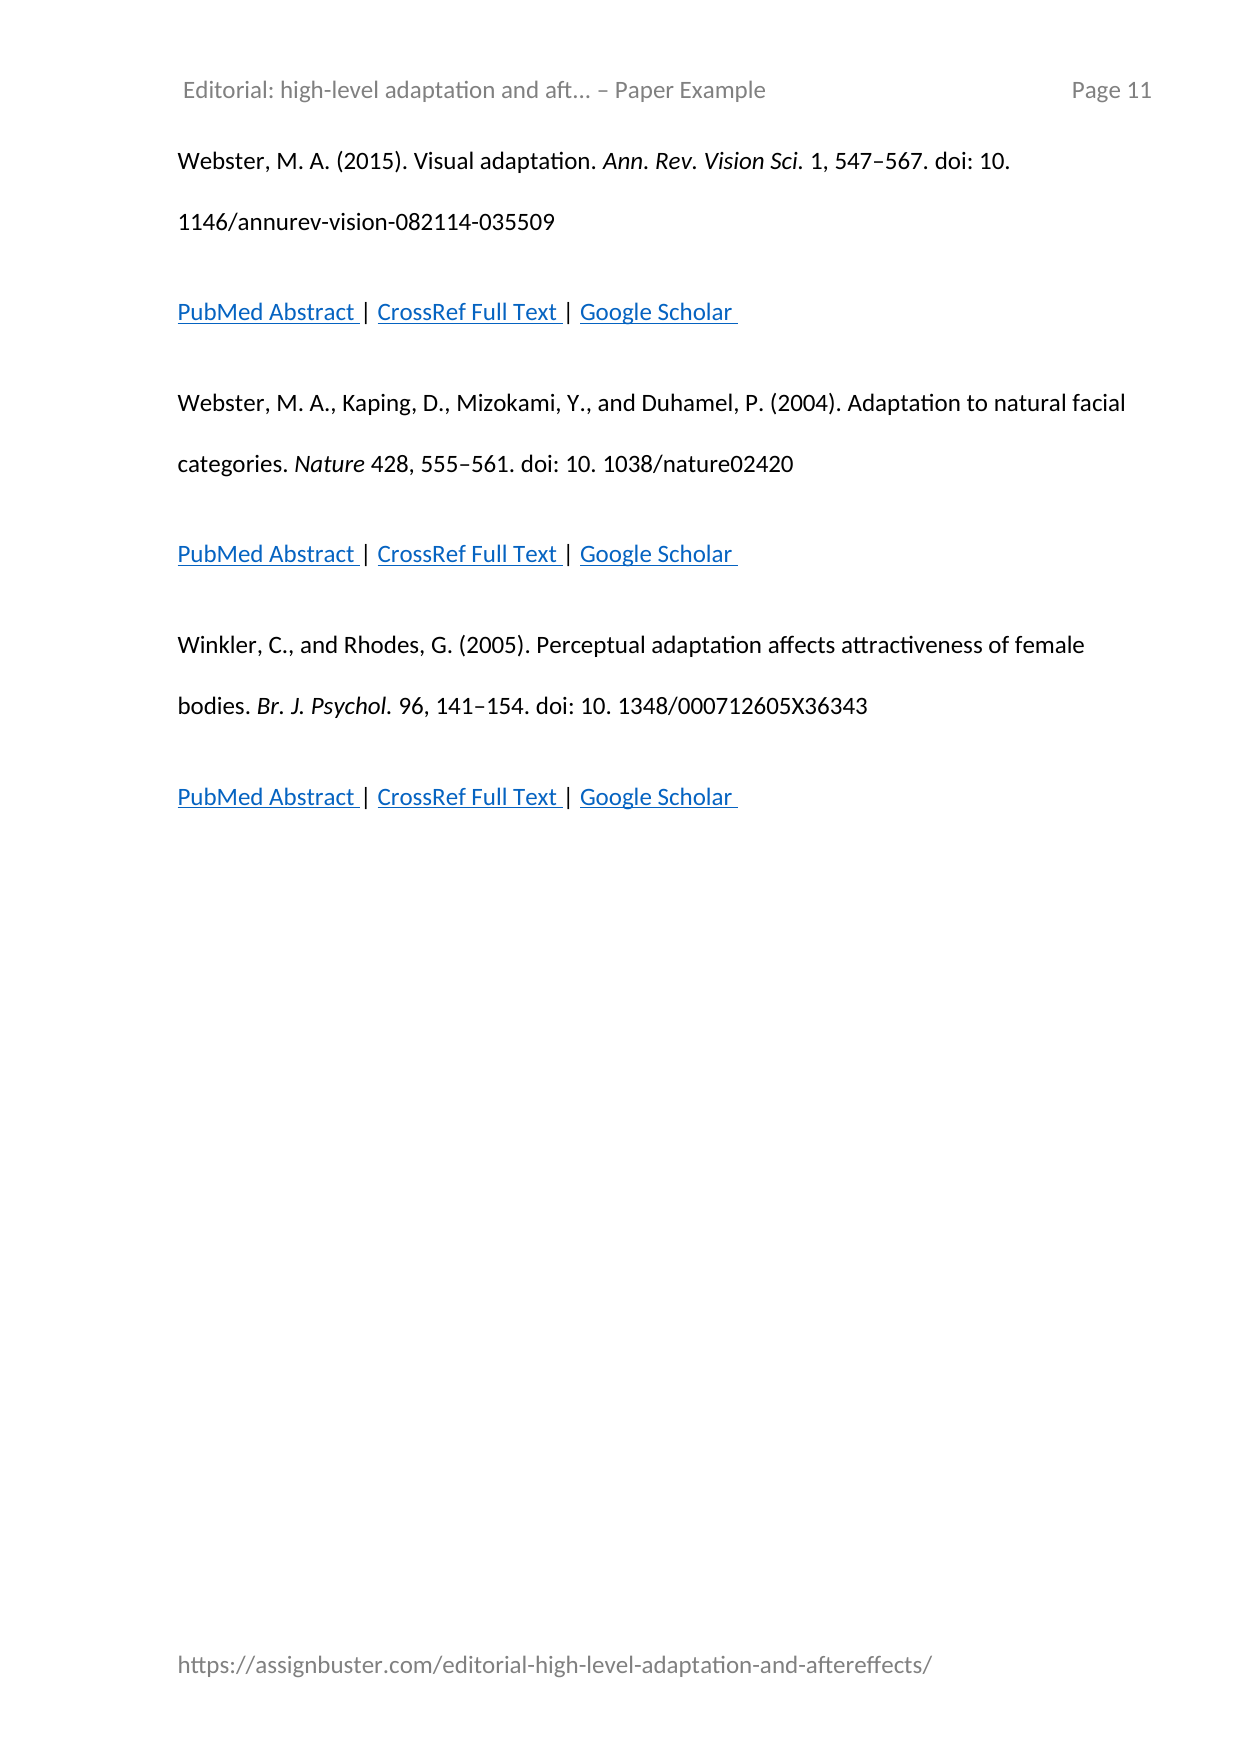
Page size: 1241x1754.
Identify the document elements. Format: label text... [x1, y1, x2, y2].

text Winkler, C., and Rhodes, G. (2005). Perceptual adaptation affects attractiveness of female bodies. Br. J. Psychol. 96, 141–154. doi: 10. 1348/000712605X36343 [177, 629, 1152, 721]
text Webster, M. A. (2015). Visual adaptation. Ann. Rev. Vision Sci. 1, 547–567. doi: 10. 1146/annurev-vision-082114-035509 [177, 145, 1152, 237]
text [177, 297, 1152, 327]
text Webster, M. A., Kaping, D., Mizokami, Y., and Duhamel, P. (2004). Adaptation to natural facial categories. Nature 428, 555–561. doi: 10. 1038/nature02420 [177, 387, 1152, 479]
text PubMed Abstract | CrossRef Full Text | Google Scholar [177, 539, 1152, 569]
text PubMed Abstract | CrossRef Full Text | Google Scholar [177, 781, 1152, 811]
